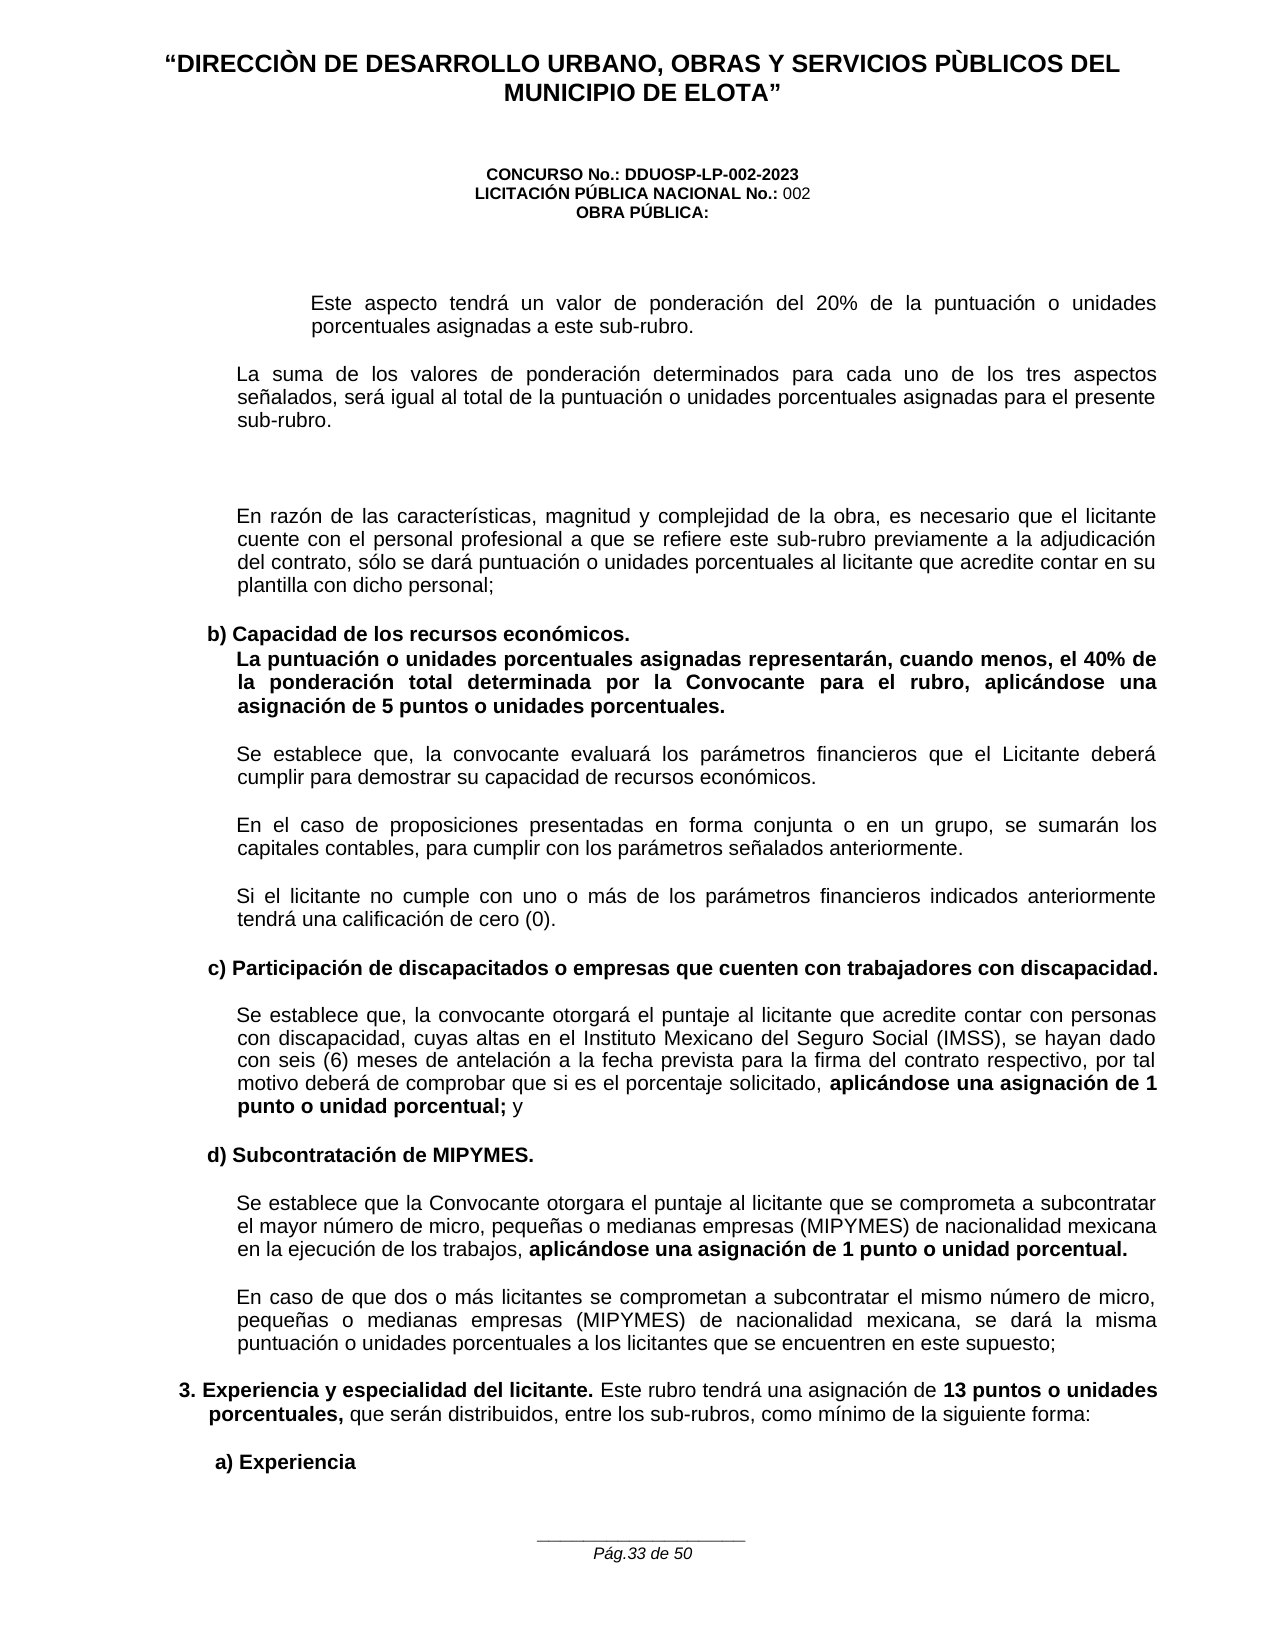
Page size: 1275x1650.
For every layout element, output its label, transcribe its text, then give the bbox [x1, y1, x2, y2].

text En caso de que dos o más licitantes se comprometan a subcontratar el mismo número de micro, pequeñas o medianas empresas (MIPYMES) de nacionalidad mexicana, se dará la misma puntuación o unidades porcentuales a los licitantes que se encuentren en este supuesto; [236, 1286, 1158, 1354]
text Se establece que la Convocante otorgara el puntaje al licitante que se comprometa a subcontratar el mayor número de micro, pequeñas o medianas empresas (MIPYMES) de nacionalidad mexicana en la ejecución de los trabajos, aplicándose una asignación de 1 punto o unidad porcentual. [236, 1192, 1158, 1261]
text Si el licitante no cumple con uno o más de los parámetros financieros indicados anteriormente tendrá una calificación de cero (0). [236, 885, 1158, 931]
text Se establece que, la convocante otorgará el puntaje al licitante que acredite contar con personas con discapacidad, cuyas altas en el Instituto Mexicano del Seguro Social (IMSS), se hayan dado con seis (6) meses de antelación a la fecha prevista para la firma del contrato respectivo, por tal motivo deberá de comprobar que si es el porcentaje solicitado, aplicándose una asignación de 1 punto o unidad porcentual; y [236, 1004, 1158, 1118]
text La suma de los valores de ponderación determinados para cada uno de los tres aspectos señalados, será igual al total de la puntuación o unidades porcentuales asignadas para el presente sub-rubro. [236, 363, 1158, 432]
text Se establece que, la convocante evaluará los parámetros financieros que el Licitante deberá cumplir para demostrar su capacidad de recursos económicos. [236, 743, 1158, 789]
text Este aspecto tendrá un valor de ponderación del 20% de la puntuación o unidades porcentuales asignadas a este sub-rubro. [310, 292, 1158, 338]
text c) Participación de discapacitados o empresas que cuenten con trabajadores con discapacidad. [126, 956, 1159, 980]
text 3. Experiencia y especialidad del licitante. Este rubro tendrá una asignación de 13 puntos o unidades porcentuales, que serán distribuidos, entre los sub-rubros, como mínimo de la siguiente forma: [179, 1380, 1158, 1425]
subtitle La puntuación o unidades porcentuales asignadas representarán, cuando menos, el 40% de la ponderación total determinada por la Convocante para el rubro, aplicándose una asignación de 5 puntos o unidades porcentuales. [236, 647, 1158, 718]
subtitle d) Subcontratación de MIPYMES. [207, 1143, 1158, 1167]
text En razón de las características, magnitud y complejidad de la obra, es necesario que el licitante cuente con el personal profesional a que se refiere este sub-rubro previamente a la adjudicación del contrato, sólo se dará puntuación o unidades porcentuales al licitante que acredite contar en su plantilla con dicho personal; [236, 506, 1158, 597]
text En el caso de proposiciones presentadas en forma conjunta o en un grupo, se sumarán los capitales contables, para cumplir con los parámetros señalados anteriormente. [236, 814, 1158, 860]
subtitle b) Capacidad de los recursos económicos. [207, 622, 1158, 646]
subtitle a) Experiencia [215, 1451, 1158, 1474]
